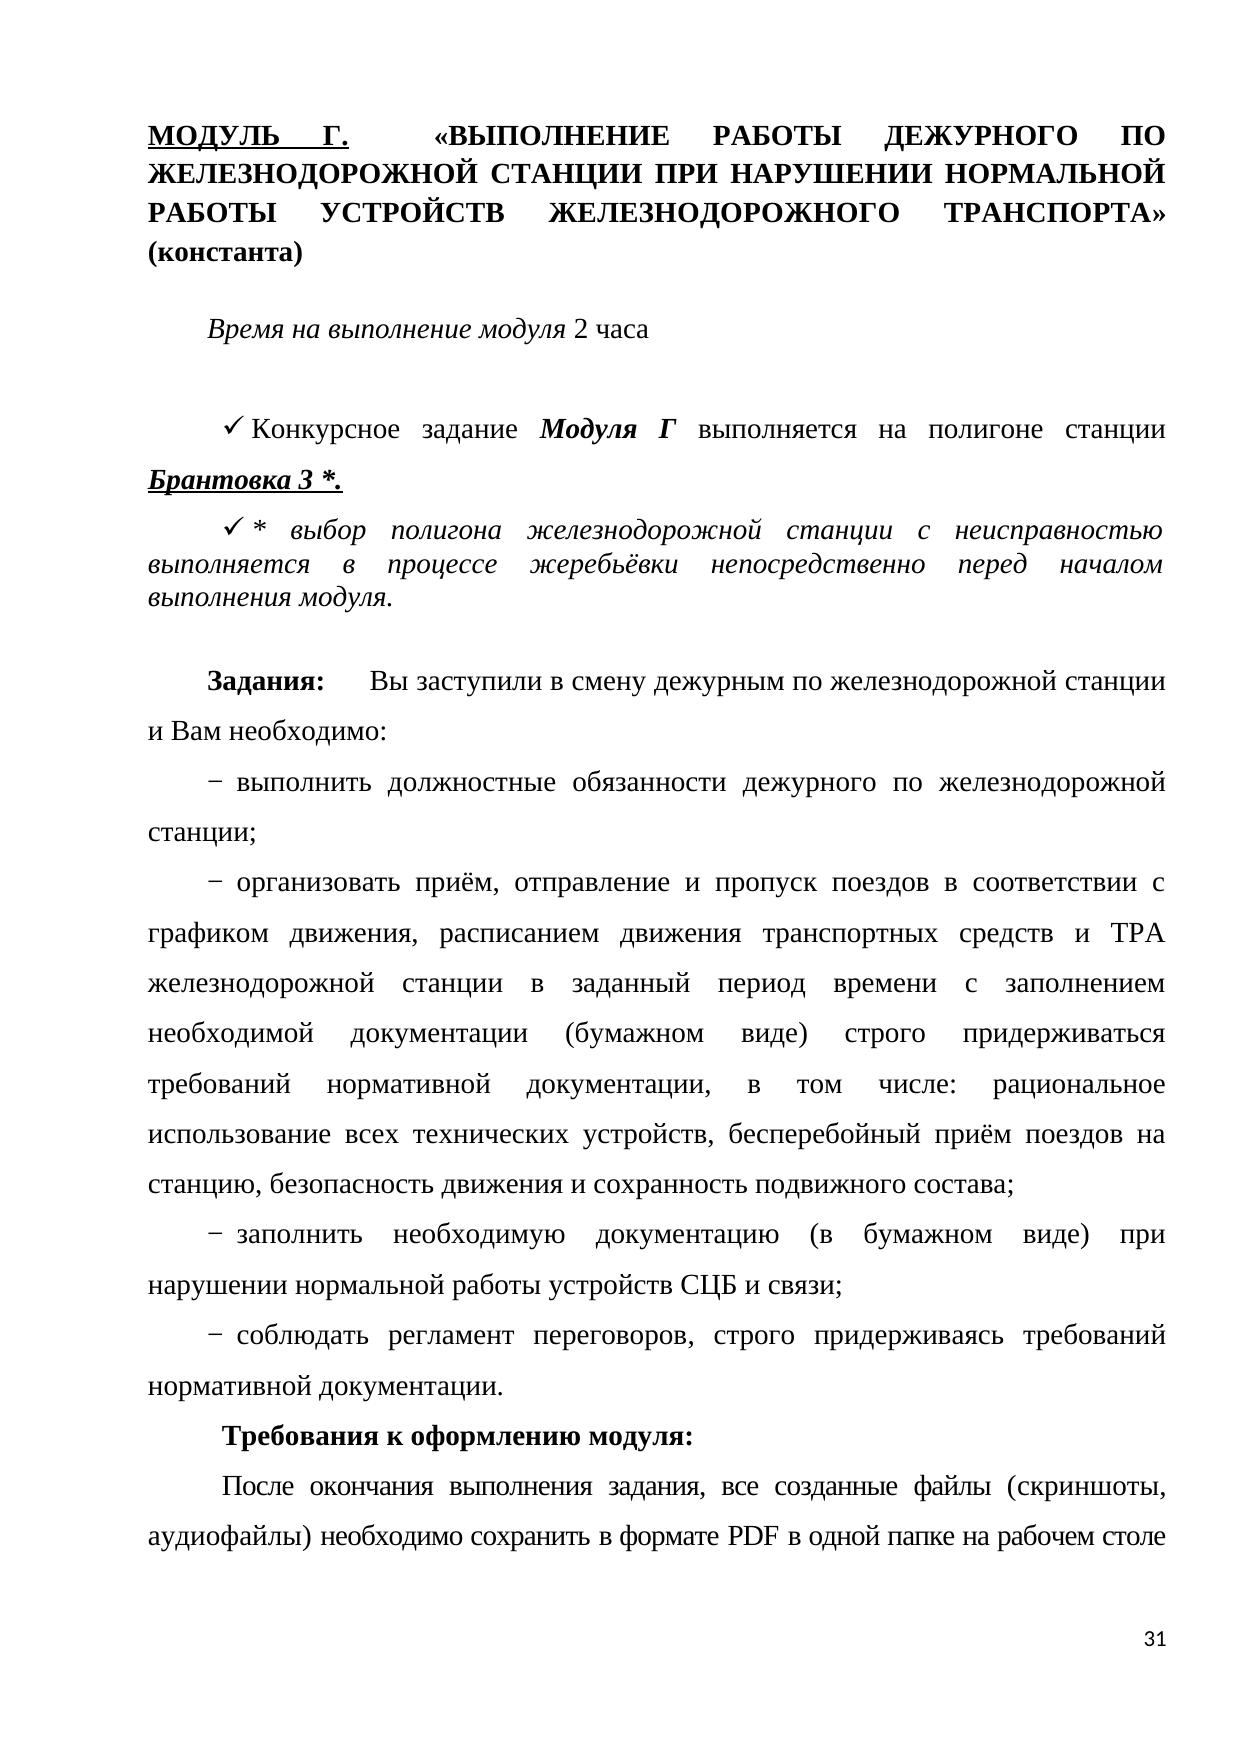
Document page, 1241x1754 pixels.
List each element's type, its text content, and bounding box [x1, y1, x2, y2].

list выполнить должностные обязанности дежурного по железнодорожной станции; [148, 764, 1166, 848]
list соблюдать регламент переговоров, строго придерживаясь требований нормативной документации. [148, 1317, 1166, 1401]
list * выбор полигона железнодорожной станции с неисправностью выполняется в процессе жеребьёвки непосредственно перед началом выполнения модуля. [148, 512, 1166, 613]
text Время на выполнение модуля 2 часа [148, 311, 1166, 344]
text МОДУЛЬ Г. «ВЫПОЛНЕНИЕ РАБОТЫ ДЕЖУРНОГО ПО ЖЕЛЕЗНОДОРОЖНОЙ СТАНЦИИ ПРИ НАРУШЕНИИ НОРМАЛЬНОЙ РАБОТЫ УСТРОЙСТВ ЖЕЛЕЗНОДОРОЖНОГО ТРАНСПОРТА» (константа) [148, 118, 1166, 267]
list Конкурсное задание Модуля Г выполняется на полигоне станции Брантовка 3 *. [148, 411, 1166, 495]
list организовать приём, отправление и пропуск поездов в соответствии с графиком движения, расписанием движения транспортных средств и ТРА железнодорожной станции в заданный период времени с заполнением необходимой документации (бумажном виде) строго придерживаться требований нормативной документации, в том числе: рациональное использование всех технических устройств, бесперебойный приём поездов на станцию, безопасность движения и сохранность подвижного состава; [148, 864, 1166, 1200]
text Задания: Вы заступили в смену дежурным по железнодорожной станции и Вам необходимо: [148, 663, 1166, 747]
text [148, 1468, 1166, 1552]
list заполнить необходимую документацию (в бумажном виде) при нарушении нормальной работы устройств СЦБ и связи; [148, 1217, 1166, 1301]
text Требования к оформлению модуля: [148, 1418, 1166, 1451]
